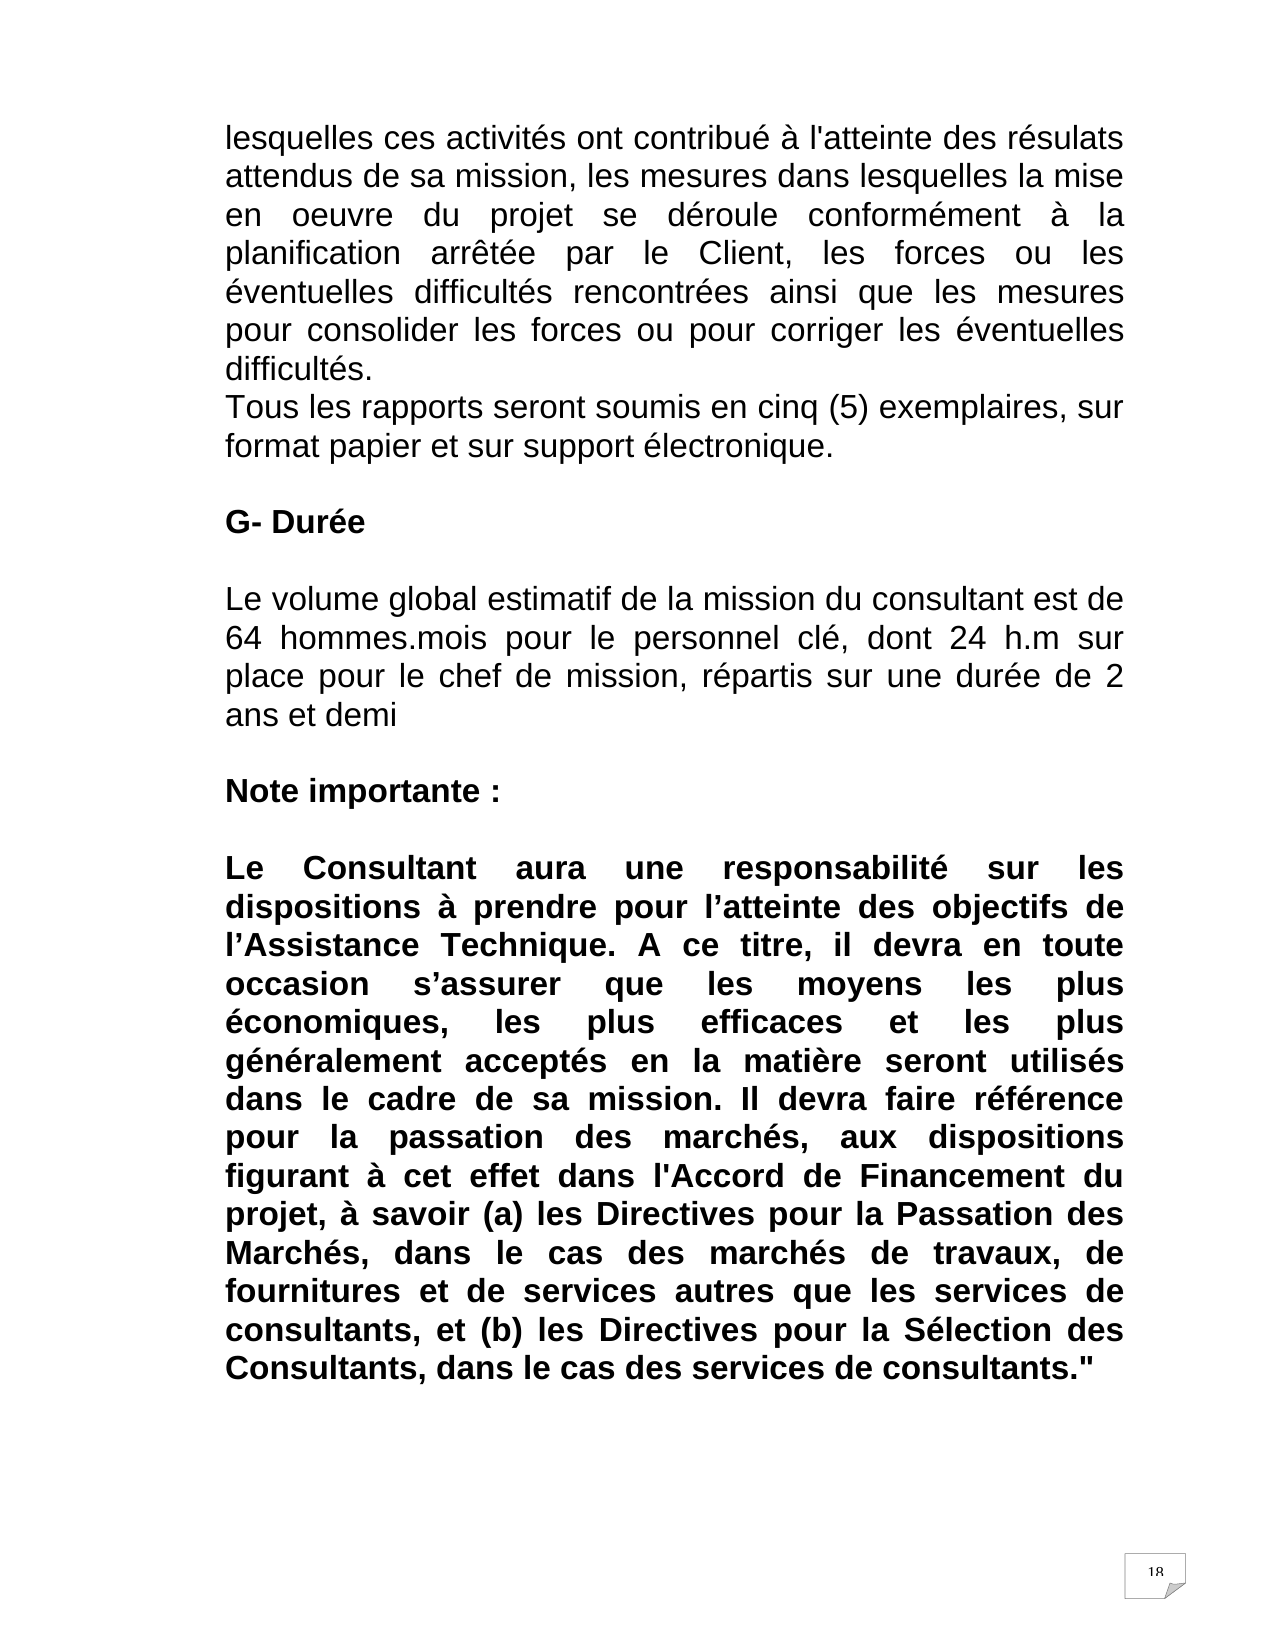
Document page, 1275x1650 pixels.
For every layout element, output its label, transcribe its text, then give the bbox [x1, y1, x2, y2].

text Note importante : [225, 772, 1125, 810]
text Le volume global estimatif de la mission du consultant est de 64 hommes.mois pour le personnel clé, dont 24 h.m sur place pour le chef de mission, répartis sur une durée de 2 ans et demi [225, 579, 1125, 733]
text G- Durée [225, 502, 1125, 541]
text Tous les rapports seront soumis en cinq (5) exemplaires, sur format papier et sur support électronique. [225, 387, 1125, 464]
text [225, 118, 1125, 387]
text Le Consultant aura une responsabilité sur les dispositions à prendre pour l’atteinte des objectifs de l’Assistance Technique. A ce titre, il devra en toute occasion s’assurer que les moyens les plus économiques, les plus efficaces et les plus généralement acceptés en la matière seront utilisés dans le cadre de sa mission. Il devra faire référence pour la passation des marchés, aux dispositions figurant à cet effet dans l'Accord de Financement du projet, à savoir (a) les Directives pour la Passation des Marchés, dans le cas des marchés de travaux, de fournitures et de services autres que les services de consultants, et (b) les Directives pour la Sélection des Consultants, dans le cas des services de consultants." [225, 848, 1125, 1387]
